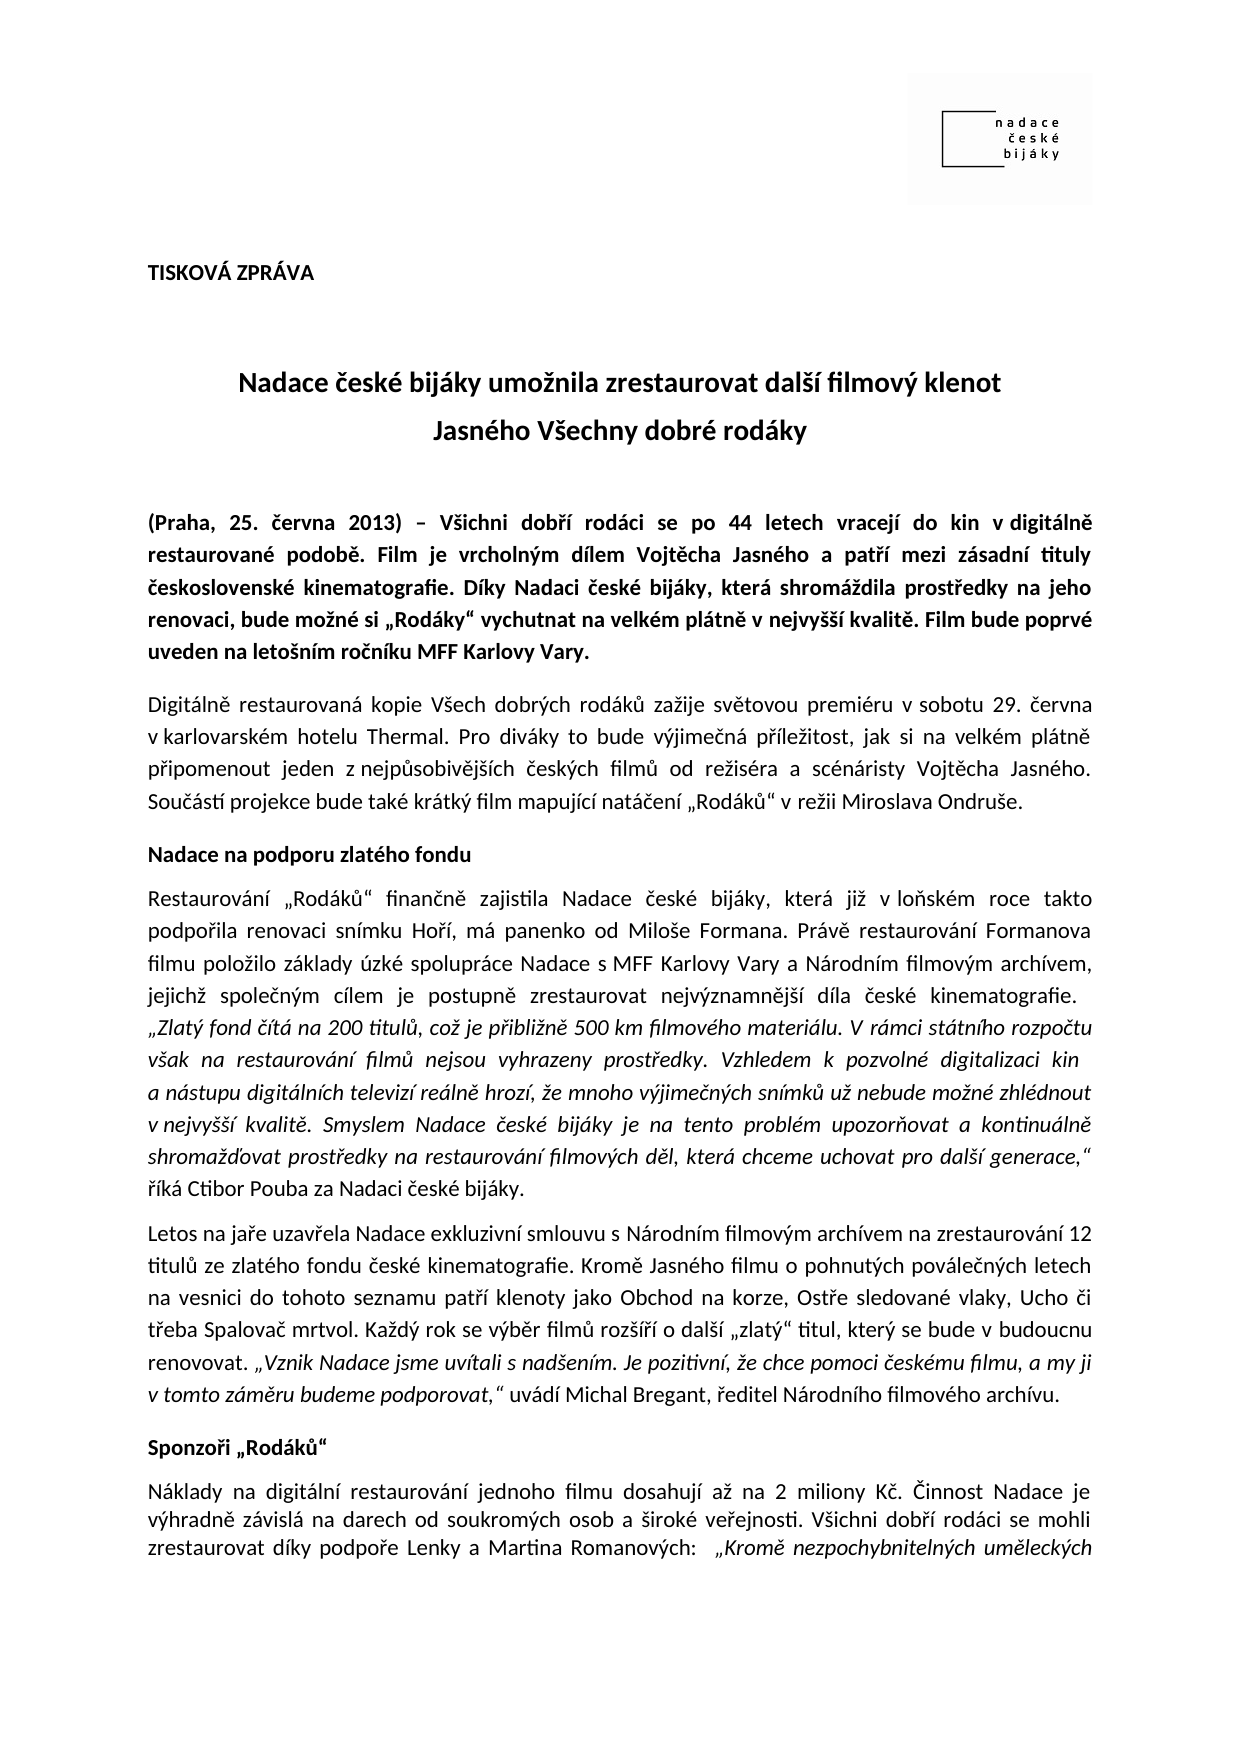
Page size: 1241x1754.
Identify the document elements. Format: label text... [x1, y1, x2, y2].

text Nadace na podporu zlatého fondu [148, 840, 1093, 868]
picture [907, 73, 1093, 205]
text Nadace české bijáky umožnila zrestaurovat další filmový klenot [148, 364, 1093, 400]
text TISKOVÁ ZPRÁVA [148, 258, 1093, 286]
text Sponzoři „Rodáků“ [148, 1433, 1093, 1461]
text Digitálně restaurovaná kopie Všech dobrých rodáků zažije světovou premiéru v sobotu 29. června v karlovarském hotelu Thermal. Pro diváky to bude výjimečná příležitost, jak si na velkém plátně připomenout jeden z nejpůsobivějších českých filmů od režiséra a scénáristy Vojtěcha Jasného. Součástí projekce bude také krátký film mapující natáčení „Rodáků“ v režii Miroslava Ondruše. [148, 690, 1093, 815]
text (Praha, 25. června 2013) – Všichni dobří rodáci se po 44 letech vracejí do kin v digitálně restaurované podobě. Film je vrcholným dílem Vojtěcha Jasného a patří mezi zásadní tituly československé kinematografie. Díky Nadaci české bijáky, která shromáždila prostředky na jeho renovaci, bude možné si „Rodáky“ vychutnat na velkém plátně v nejvyšší kvalitě. Film bude poprvé uveden na letošním ročníku MFF Karlovy Vary. [148, 508, 1093, 665]
text Letos na jaře uzavřela Nadace exkluzivní smlouvu s Národním filmovým archívem na zrestaurování 12 titulů ze zlatého fondu české kinematografie. Kromě Jasného filmu o pohnutých poválečných letech na vesnici do tohoto seznamu patří klenoty jako Obchod na korze, Ostře sledované vlaky, Ucho či třeba Spalovač mrtvol. Každý rok se výběr filmů rozšíří o další „zlatý“ titul, který se bude v budoucnu renovovat. „Vznik Nadace jsme uvítali s nadšením. Je pozitivní, že chce pomoci českému filmu, a my ji v tomto záměru budeme podporovat,“ uvádí Michal Bregant, ředitel Národního filmového archívu. [148, 1219, 1093, 1408]
text Restaurování „Rodáků“ finančně zajistila Nadace české bijáky, která již v loňském roce takto podpořila renovaci snímku Hoří, má panenko od Miloše Formana. Právě restaurování Formanova filmu položilo základy úzké spolupráce Nadace s MFF Karlovy Vary a Národním filmovým archívem, jejichž společným cílem je postupně zrestaurovat nejvýznamnější díla české kinematografie. „Zlatý fond čítá na 200 titulů, což je přibližně 500 km filmového materiálu. V rámci státního rozpočtu však na restaurování filmů nejsou vyhrazeny prostředky. Vzhledem k pozvolné digitalizaci kin a nástupu digitálních televizí reálně hrozí, že mnoho výjimečných snímků už nebude možné zhlédnout v nejvyšší kvalitě. Smyslem Nadace české bijáky je na tento problém upozorňovat a kontinuálně shromažďovat prostředky na restaurování filmových děl, která chceme uchovat pro další generace,“ říká Ctibor Pouba za Nadaci české bijáky. [148, 884, 1093, 1202]
text Jasného Všechny dobré rodáky [148, 412, 1093, 448]
